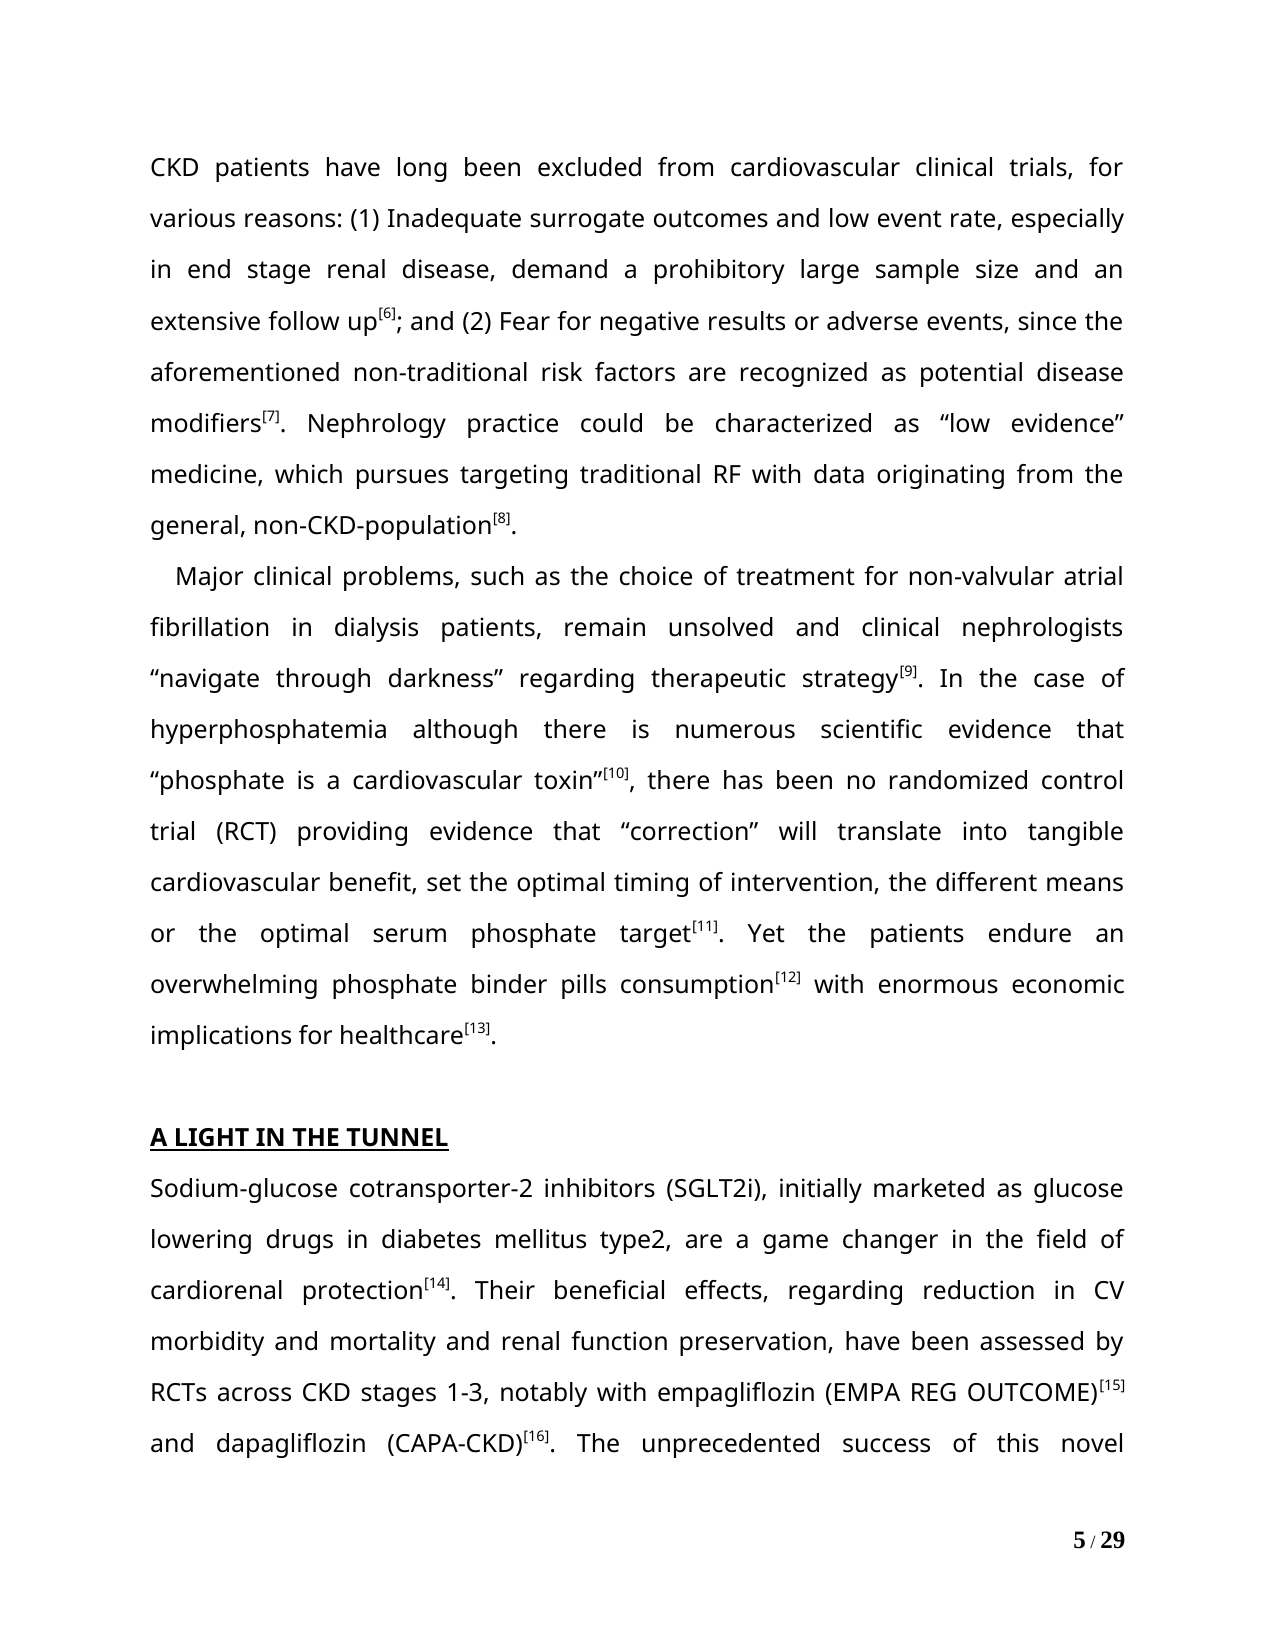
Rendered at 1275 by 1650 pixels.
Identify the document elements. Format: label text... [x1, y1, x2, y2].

text CKD patients have long been excluded from cardiovascular clinical trials, for various reasons: (1) Inadequate surrogate outcomes and low event rate, especially in end stage renal disease, demand a prohibitory large sample size and an extensive follow up[6]; and (2) Fear for negative results or adverse events, since the aforementioned non-traditional risk factors are recognized as potential disease modifiers[7]. Nephrology practice could be characterized as “low evidence” medicine, which pursues targeting traditional RF with data originating from the general, non-CKD-population[8]. [150, 150, 1125, 541]
text A LIGHT IN THE TUNNEL [150, 1120, 1125, 1154]
text Major clinical problems, such as the choice of treatment for non-valvular atrial fibrillation in dialysis patients, remain unsolved and clinical nephrologists “navigate through darkness” regarding therapeutic strategy[9]. In the case of hyperphosphatemia although there is numerous scientific evidence that “phosphate is a cardiovascular toxin”[10], there has been no randomized control trial (RCT) providing evidence that “correction” will translate into tangible cardiovascular benefit, set the optimal timing of intervention, the different means or the optimal serum phosphate target[11]. Yet the patients endure an overwhelming phosphate binder pills consumption[12] with enormous economic implications for healthcare[13]. [150, 558, 1125, 1052]
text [150, 1171, 1125, 1460]
